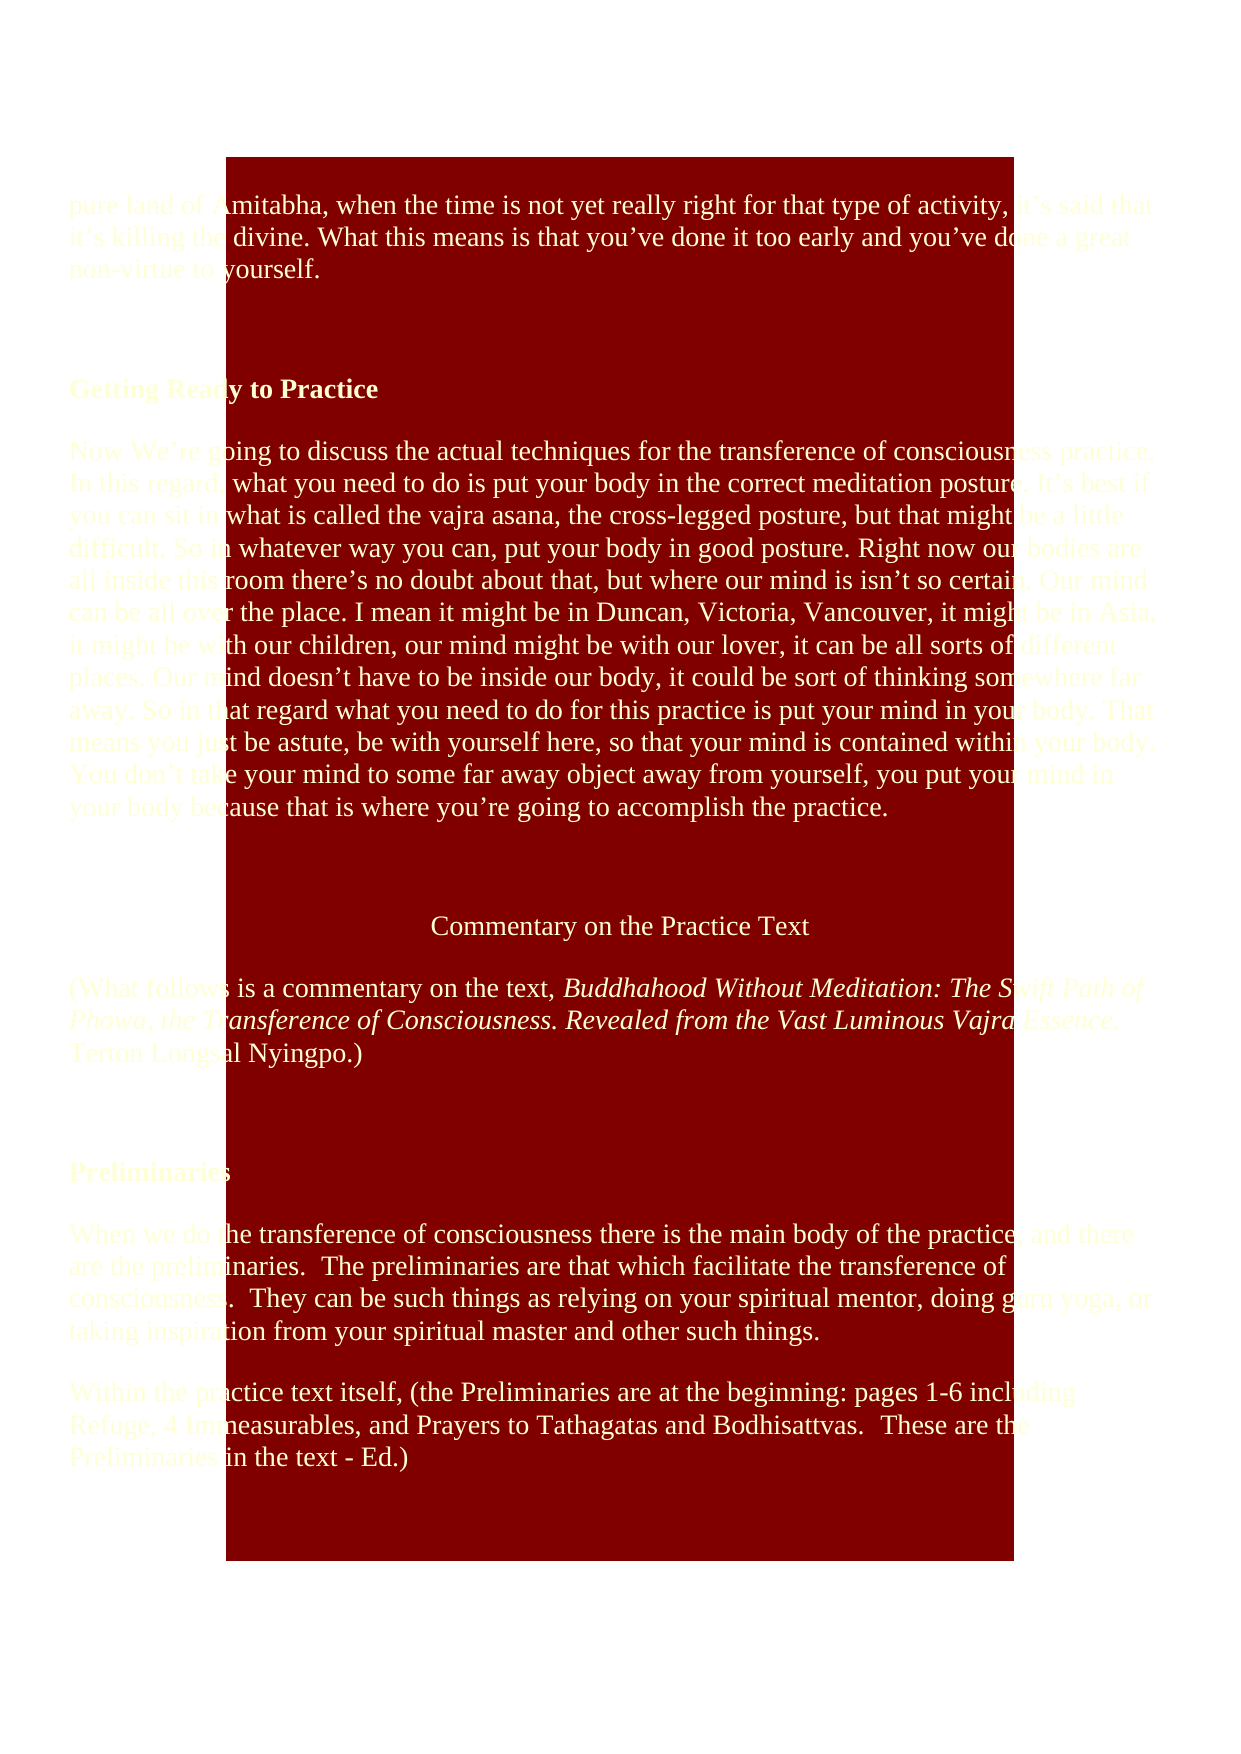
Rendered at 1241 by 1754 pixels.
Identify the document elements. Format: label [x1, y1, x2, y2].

table_header [155, 148, 1086, 1571]
